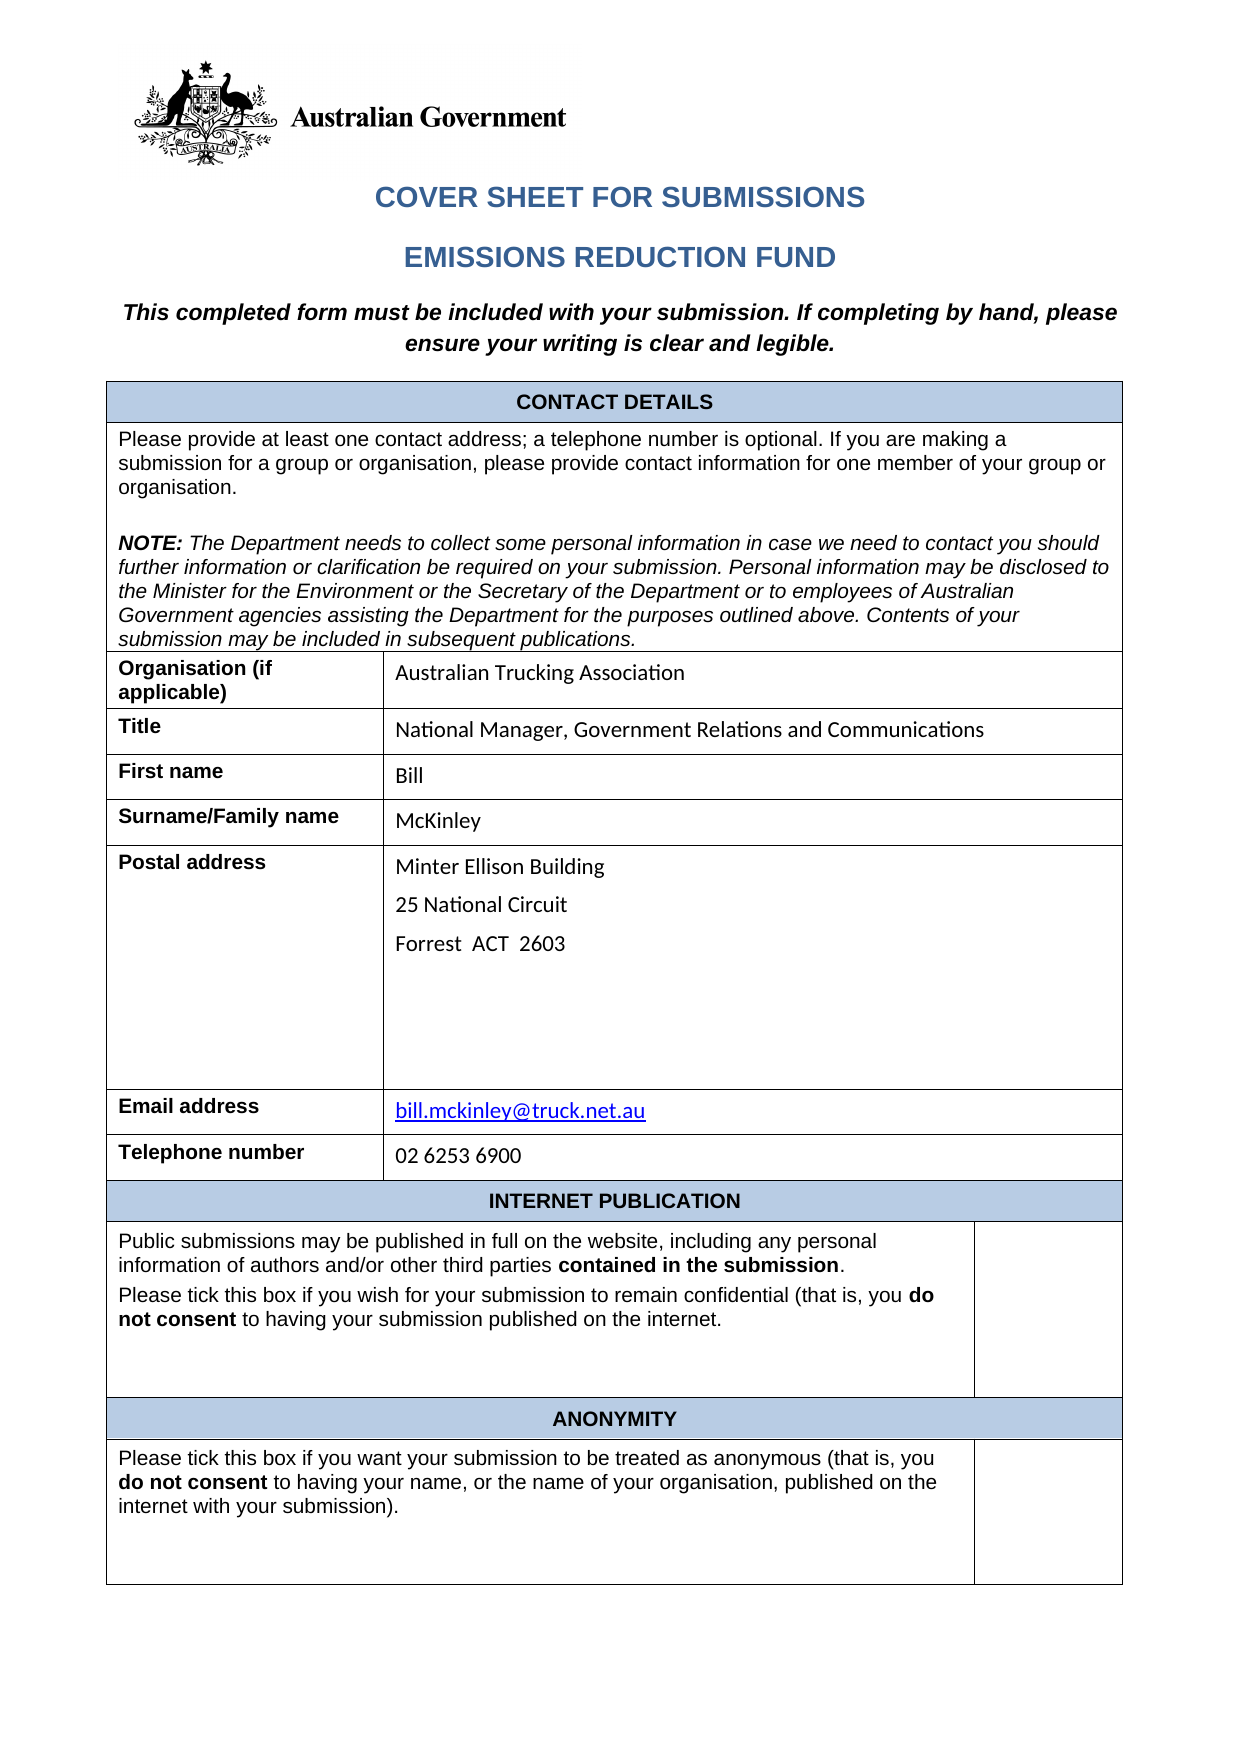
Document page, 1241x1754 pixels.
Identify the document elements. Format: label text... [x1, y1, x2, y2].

table_cell ANONYMITY [107, 1398, 1122, 1438]
table_cell Telephone number [107, 1135, 383, 1180]
picture [118, 44, 582, 181]
table_cell Email address [107, 1090, 383, 1134]
table_cell  [975, 1440, 1122, 1584]
subtitle This completed form must be included with your submission. If completing by hand, please ensure your writing is clear and legible. [118, 299, 1122, 356]
table_cell First name [107, 755, 383, 799]
table_cell National Manager, Government Relations and Communications [384, 709, 1122, 754]
table_cell McKinley [384, 800, 1122, 844]
table_cell Australian Trucking Association [384, 652, 1122, 708]
table_cell 02 6253 6900 [384, 1135, 1122, 1180]
table_cell Surname/Family name [107, 800, 383, 844]
subtitle COVER SHEET FOR SUBMISSIONS [118, 181, 1122, 214]
table_cell INTERNET PUBLICATION [107, 1181, 1122, 1221]
table_cell Title [107, 709, 383, 754]
table_cell Please tick this box if you want your submission to be treated as anonymous (that is, you do not consent to having your name, or the name of your organisation, published on the internet with your submission). [107, 1440, 974, 1584]
table_cell Bill [384, 755, 1122, 799]
subtitle Emissions Reduction Fund [118, 240, 1122, 273]
table_cell bill.mckinley@truck.net.au [384, 1090, 1122, 1134]
table_cell Postal address [107, 846, 383, 1089]
table_cell Public submissions may be published in full on the website, including any personal information of authors and/or other third parties contained in the submission. Please tick this box if you wish for your submission to remain confidential (that is, you do not consent to having your submission published on the internet. [107, 1222, 974, 1397]
table_cell Please provide at least one contact address; a telephone number is optional. If you are making a submission for a group or organisation, please provide contact information for one member of your group or organisation. NOTE: The Department needs to collect some personal information in case we need to contact you should further information or clarification be required on your submission. Personal information may be disclosed to the Minister for the Environment or the Secretary of the Department or to employees of Australian Government agencies assisting the Department for the purposes outlined above. Contents of your submission may be included in subsequent publications. [107, 423, 1122, 651]
table_cell Organisation (if applicable) [107, 652, 383, 708]
table_cell Minter Ellison Building 25 National Circuit Forrest ACT 2603 [384, 846, 1122, 1089]
table_cell  [975, 1222, 1122, 1397]
table_header CONTACT DETAILS [107, 382, 1122, 422]
